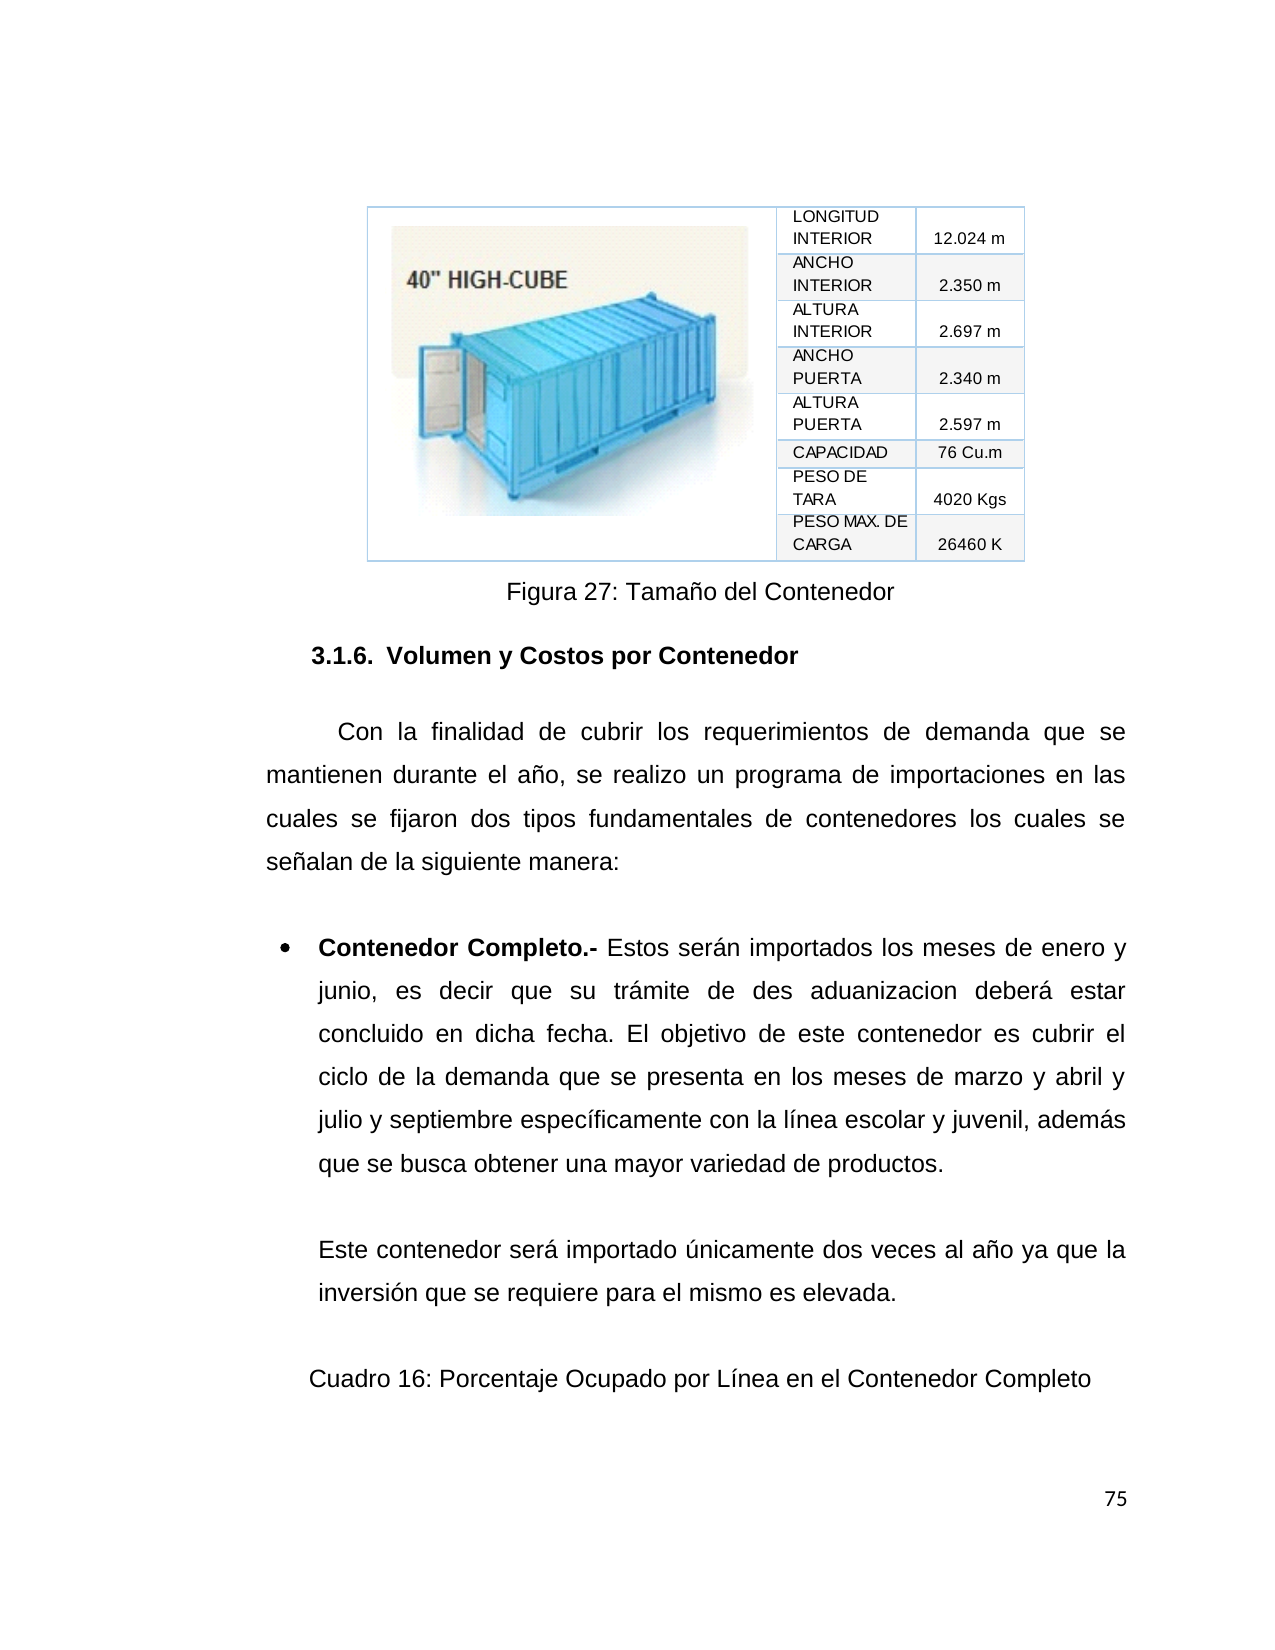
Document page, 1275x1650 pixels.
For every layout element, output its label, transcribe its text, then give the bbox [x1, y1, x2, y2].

text Con la finalidad de cubrir los requerimientos de demanda que se mantienen durante el año, se realizo un programa de importaciones en las cuales se fijaron dos tipos fundamentales de contenedores los cuales se señalan de la siguiente manera: [266, 717, 1127, 875]
text Figura 27: Tamaño del Contenedor [274, 577, 1127, 606]
subtitle Volumen y Costos por Contenedor [311, 641, 1127, 670]
list Este contenedor será importado únicamente dos veces al año ya que la inversión que se requiere para el mismo es elevada. [318, 1235, 1127, 1307]
list Cuadro 16: Porcentaje Ocupado por Línea en el Contenedor Completo [274, 1364, 1127, 1393]
list Contenedor Completo.- Estos serán importados los meses de enero y junio, es decir que su trámite de des aduanizacion deberá estar concluido en dicha fecha. El objetivo de este contenedor es cubrir el ciclo de la demanda que se presenta en los meses de marzo y abril y julio y septiembre específicamente con la línea escolar y juvenil, además que se busca obtener una mayor variedad de productos. [281, 933, 1127, 1177]
